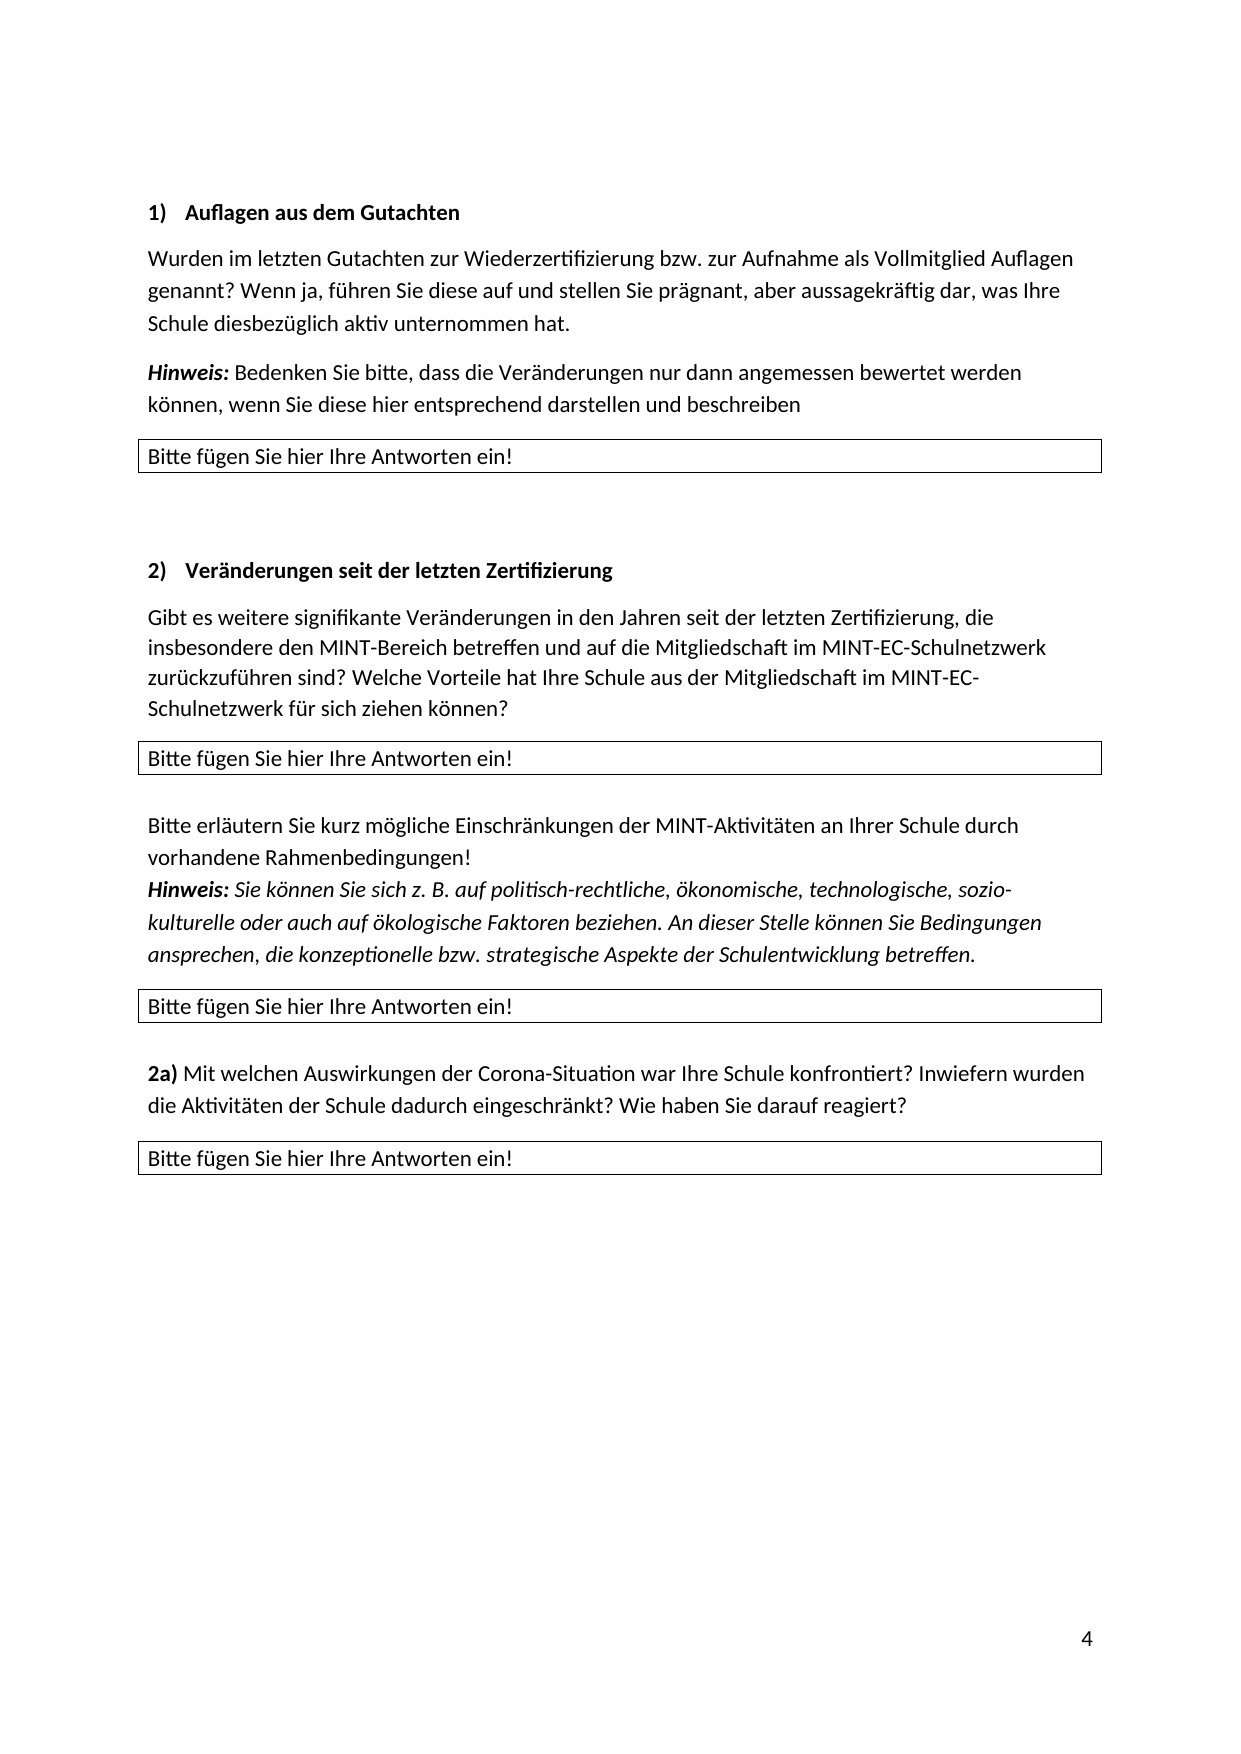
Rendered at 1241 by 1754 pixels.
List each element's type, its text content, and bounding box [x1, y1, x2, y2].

list Auflagen aus dem Gutachten [148, 198, 1093, 226]
text 2a) Mit welchen Auswirkungen der Corona-Situation war Ihre Schule konfrontiert? Inwiefern wurden die Aktivitäten der Schule dadurch eingeschränkt? Wie haben Sie darauf reagiert? [148, 1059, 1093, 1120]
text Bitte fügen Sie hier Ihre Antworten ein! [139, 742, 1101, 774]
text Bitte fügen Sie hier Ihre Antworten ein! [139, 440, 1101, 472]
text Hinweis: Sie können Sie sich z. B. auf politisch-rechtliche, ökonomische, technologische, sozio-kulturelle oder auch auf ökologische Faktoren beziehen. An dieser Stelle können Sie Bedingungen ansprechen, die konzeptionelle bzw. strategische Aspekte der Schulentwicklung betreffen. [148, 876, 1093, 968]
text Bitte erläutern Sie kurz mögliche Einschränkungen der MINT-Aktivitäten an Ihrer Schule durch vorhandene Rahmenbedingungen! [148, 811, 1093, 871]
list Veränderungen seit der letzten Zertifizierung [148, 556, 1093, 584]
text Bitte fügen Sie hier Ihre Antworten ein! [139, 1142, 1101, 1174]
text Wurden im letzten Gutachten zur Wiederzertifizierung bzw. zur Aufnahme als Vollmitglied Auflagen genannt? Wenn ja, führen Sie diese auf und stellen Sie prägnant, aber aussagekräftig dar, was Ihre Schule diesbezüglich aktiv unternommen hat. [148, 244, 1093, 337]
text Hinweis: Bedenken Sie bitte, dass die Veränderungen nur dann angemessen bewertet werden können, wenn Sie diese hier entsprechend darstellen und beschreiben [148, 358, 1093, 418]
text Gibt es weitere signifikante Veränderungen in den Jahren seit der letzten Zertifizierung, die insbesondere den MINT-Bereich betreffen und auf die Mitgliedschaft im MINT-EC-Schulnetzwerk zurückzuführen sind? Welche Vorteile hat Ihre Schule aus der Mitgliedschaft im MINT-EC-Schulnetzwerk für sich ziehen können? [148, 603, 1093, 722]
text Bitte fügen Sie hier Ihre Antworten ein! [139, 990, 1101, 1022]
